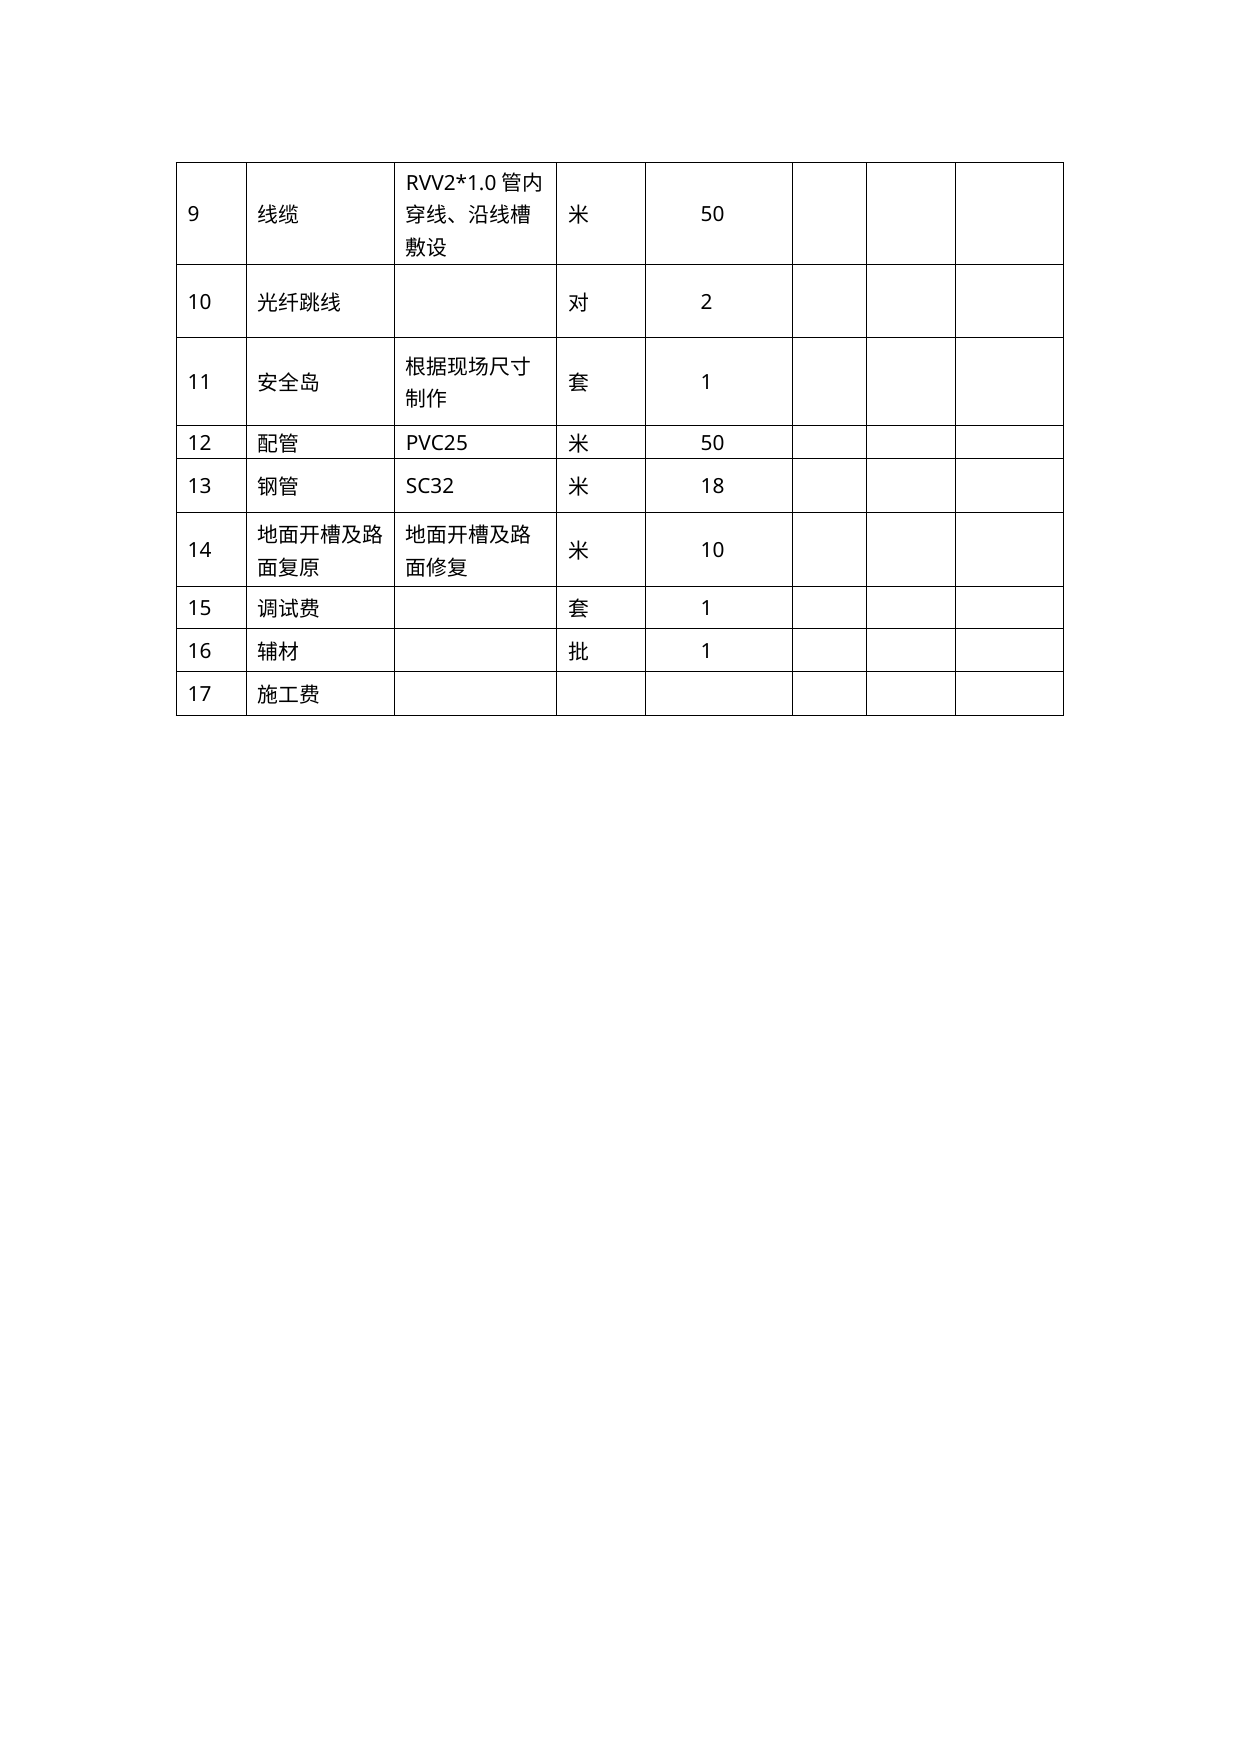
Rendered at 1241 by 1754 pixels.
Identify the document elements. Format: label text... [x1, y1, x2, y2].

table_cell 12 [177, 426, 246, 458]
table_cell [793, 629, 866, 671]
table_cell 18 [646, 459, 792, 512]
table_cell 1 [646, 629, 792, 671]
table_cell 配管 [247, 426, 394, 458]
table_cell [793, 163, 866, 264]
table_cell [956, 513, 1063, 586]
table_cell [867, 629, 955, 671]
table_cell 地面开槽及路面复原 [247, 513, 394, 586]
table_cell 50 [646, 426, 792, 458]
table_cell [956, 265, 1063, 337]
table_cell PVC25 [395, 426, 556, 458]
table_cell 米 [557, 426, 645, 458]
table_cell [793, 338, 866, 425]
table_cell [557, 672, 645, 715]
table_cell [793, 265, 866, 337]
table_cell 10 [177, 265, 246, 337]
table_cell 15 [177, 587, 246, 628]
table_cell [793, 672, 866, 715]
table_cell [867, 513, 955, 586]
table_cell [867, 587, 955, 628]
table_cell [793, 426, 866, 458]
table_cell 2 [646, 265, 792, 337]
table_cell 根据现场尺寸制作 [395, 338, 556, 425]
table_cell 1 [646, 338, 792, 425]
table_cell 安全岛 [247, 338, 394, 425]
table_cell [395, 587, 556, 628]
table_cell [867, 265, 955, 337]
table_cell 辅材 [247, 629, 394, 671]
table_cell 16 [177, 629, 246, 671]
table_cell [867, 672, 955, 715]
table_cell 米 [557, 513, 645, 586]
table_cell 17 [177, 672, 246, 715]
table_cell 11 [177, 338, 246, 425]
table_cell 钢管 [247, 459, 394, 512]
table_cell [956, 163, 1063, 264]
table_cell 1 [646, 587, 792, 628]
table_cell 套 [557, 338, 645, 425]
table_cell 套 [557, 587, 645, 628]
table_cell [867, 163, 955, 264]
table_cell [867, 459, 955, 512]
table_cell 线缆 [247, 163, 394, 264]
table_cell [956, 672, 1063, 715]
table_cell 9 [177, 163, 246, 264]
table_cell [956, 587, 1063, 628]
table_cell 13 [177, 459, 246, 512]
table_cell [956, 629, 1063, 671]
table_cell [867, 338, 955, 425]
table_cell [793, 587, 866, 628]
table_cell 调试费 [247, 587, 394, 628]
table_cell SC32 [395, 459, 556, 512]
table_cell [956, 338, 1063, 425]
table_cell 地面开槽及路面修复 [395, 513, 556, 586]
table_cell 10 [646, 513, 792, 586]
table_cell [646, 672, 792, 715]
table_cell 施工费 [247, 672, 394, 715]
table_cell 14 [177, 513, 246, 586]
table_cell 米 [557, 163, 645, 264]
table_cell 50 [646, 163, 792, 264]
table_cell [395, 265, 556, 337]
table_cell 光纤跳线 [247, 265, 394, 337]
table_cell [395, 629, 556, 671]
table_cell 批 [557, 629, 645, 671]
table_cell [395, 672, 556, 715]
table_cell [956, 459, 1063, 512]
table_cell [956, 426, 1063, 458]
table_cell RVV2*1.0 管内穿线、沿线槽敷设 [395, 163, 556, 264]
table_cell [867, 426, 955, 458]
table_cell 米 [557, 459, 645, 512]
table_cell [793, 459, 866, 512]
table_cell 对 [557, 265, 645, 337]
table_cell [793, 513, 866, 586]
